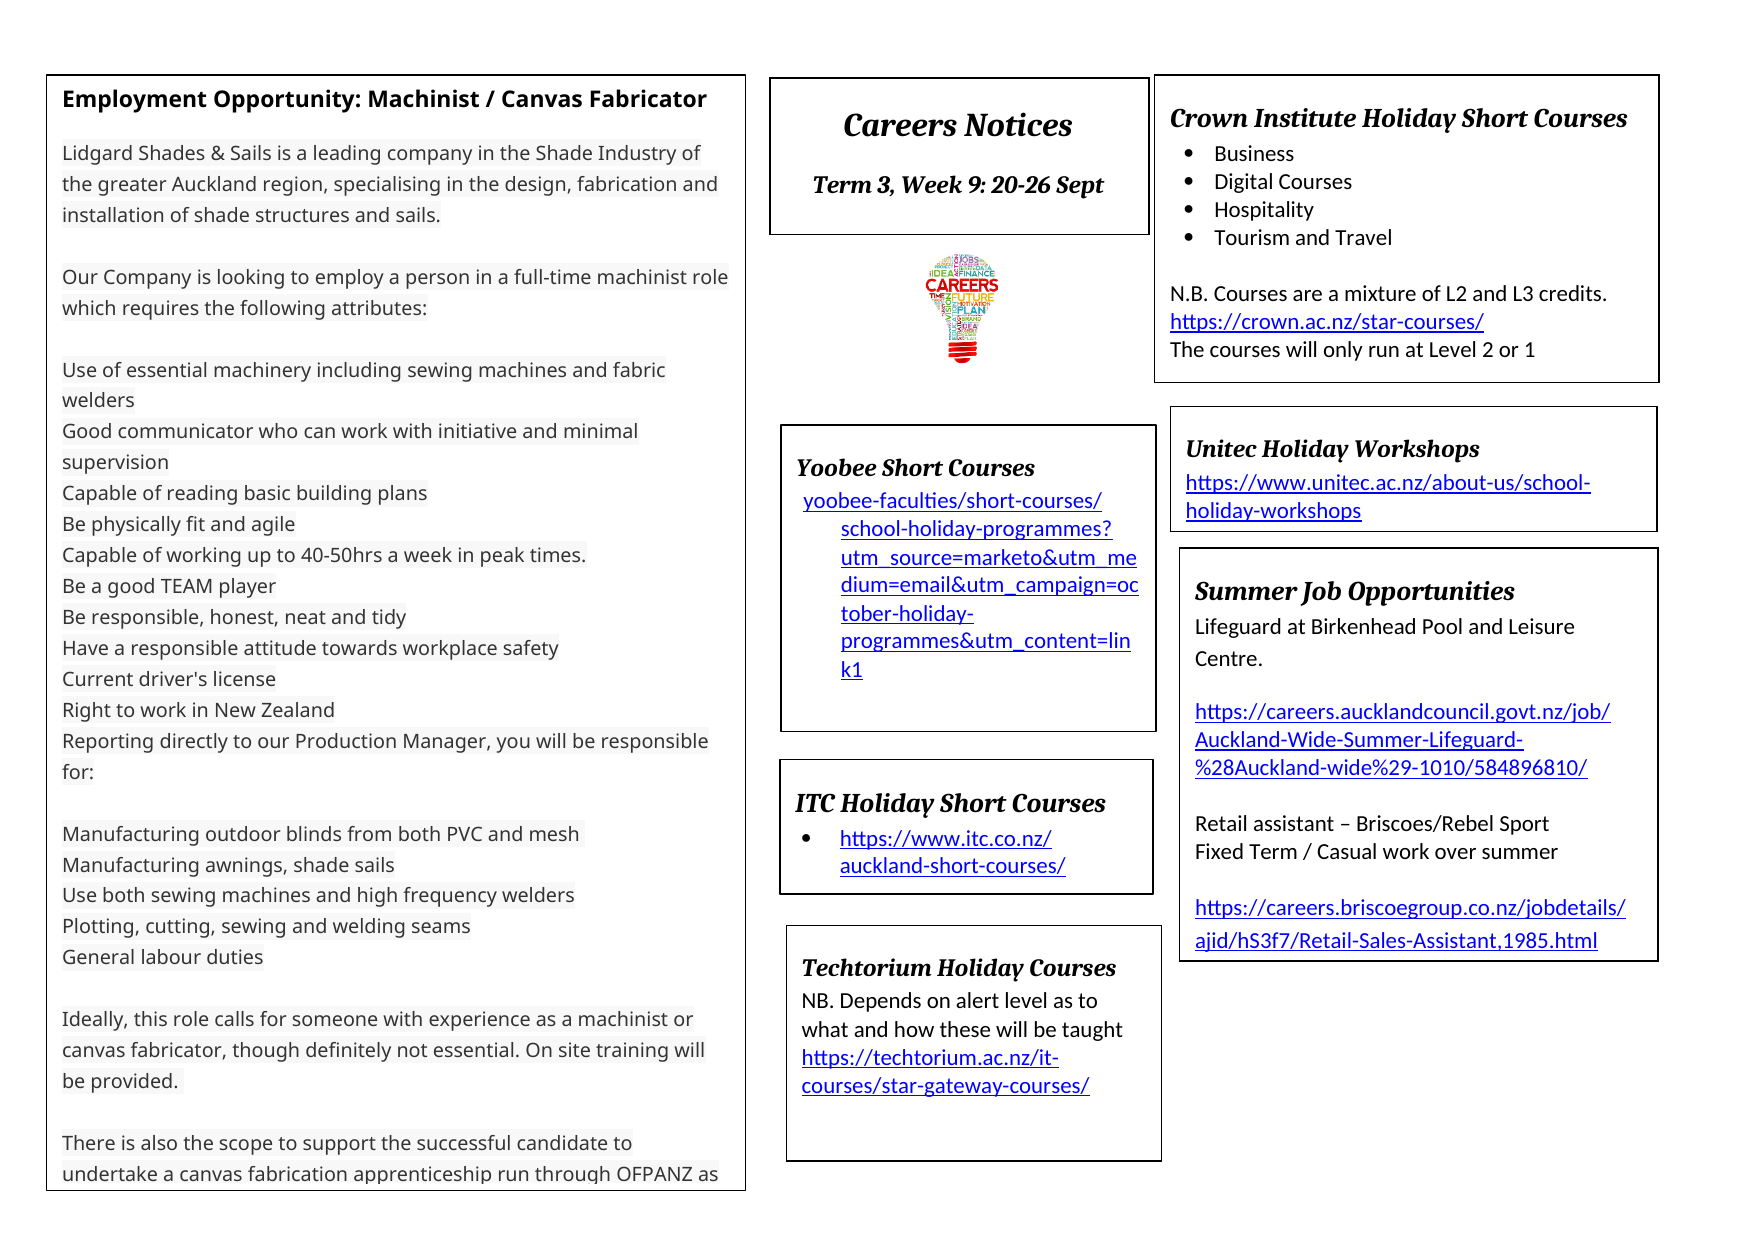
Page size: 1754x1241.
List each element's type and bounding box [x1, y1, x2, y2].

picture [923, 253, 998, 365]
